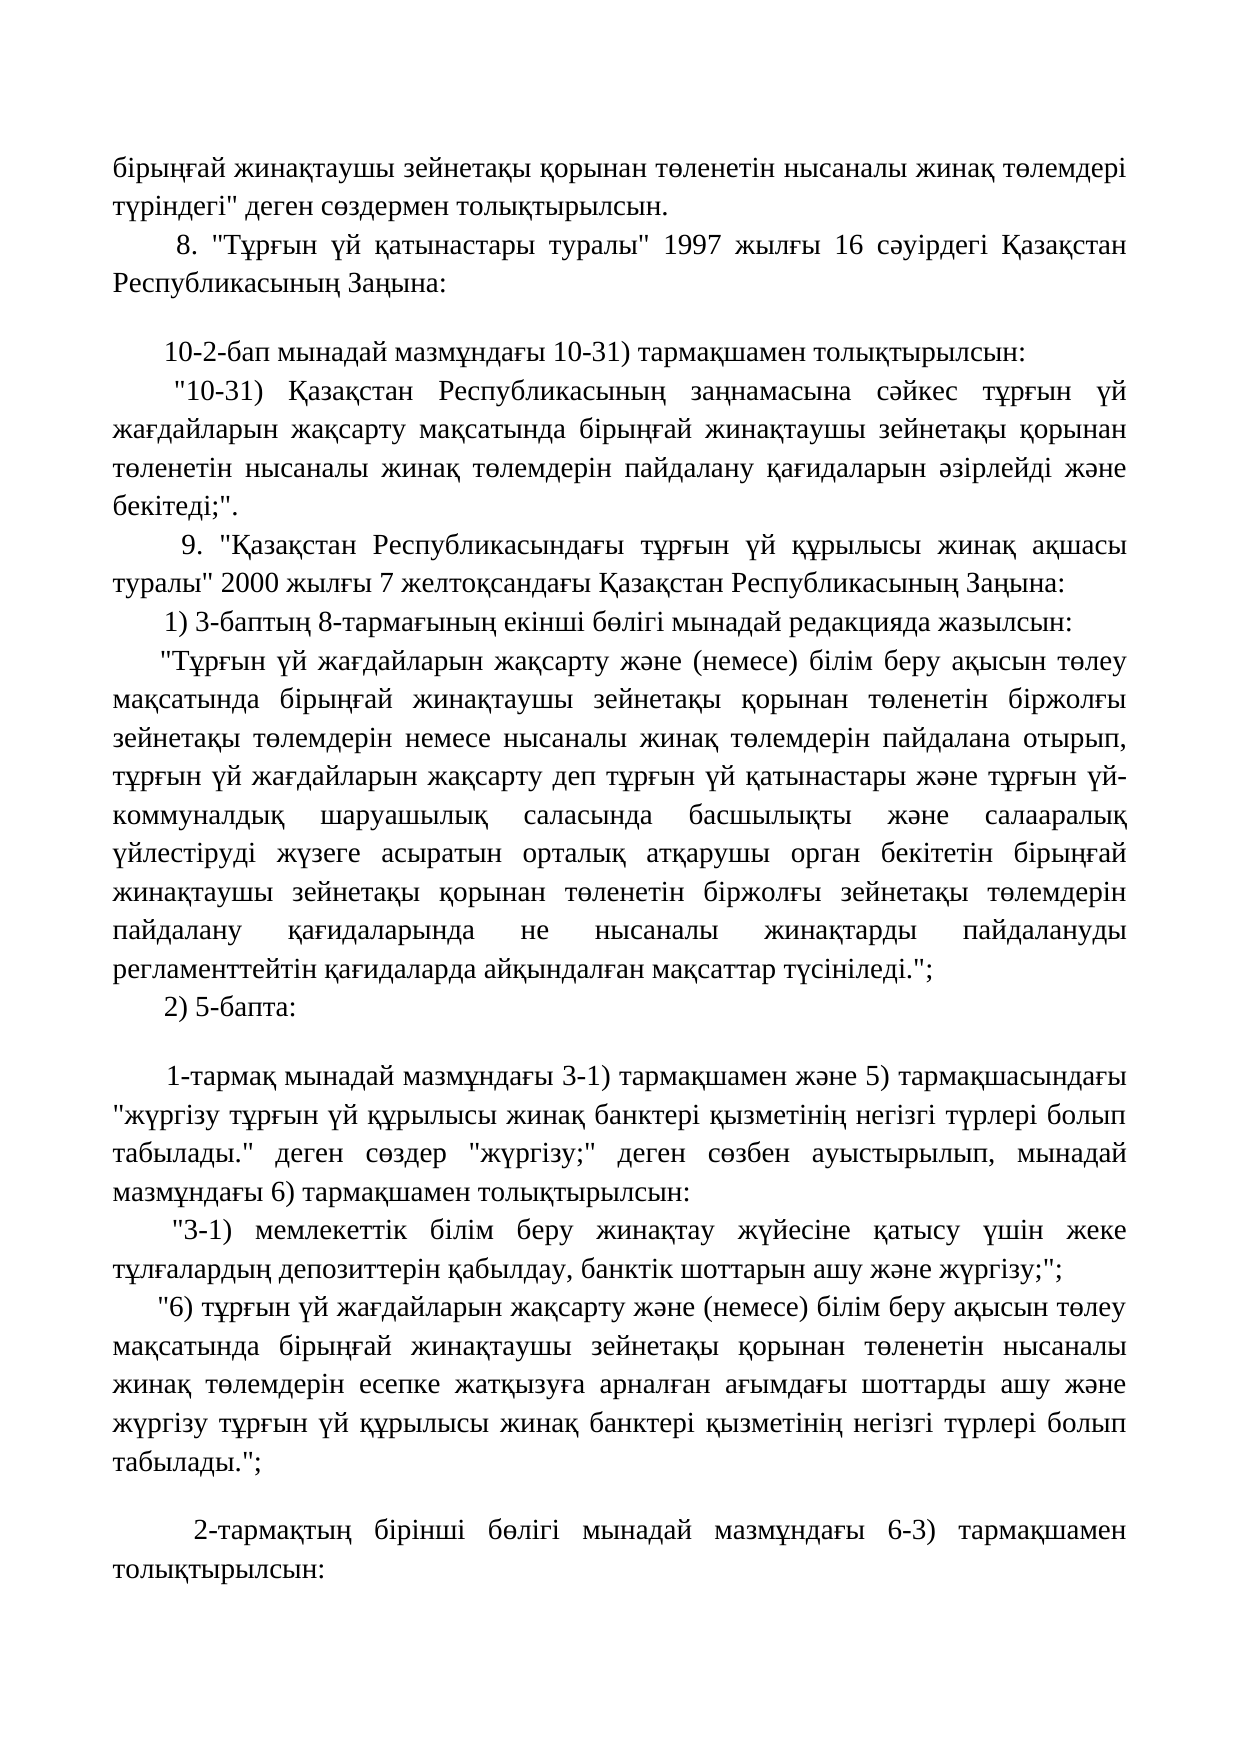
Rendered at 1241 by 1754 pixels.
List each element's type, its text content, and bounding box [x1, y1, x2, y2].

text 9. "Қазақстан Республикасындағы тұрғын үй құрылысы жинақ ақшасы туралы" 2000 жылғы 7 желтоқсандағы Қазақстан Республикасының Заңына: [112, 527, 1128, 599]
text "3-1) мемлекеттік білім беру жинақтау жүйесіне қатысу үшін жеке тұлғалардың депозиттерін қабылдау, банктік шоттарын ашу және жүргізу;"; [112, 1212, 1128, 1284]
text "6) тұрғын үй жағдайларын жақсарту және (немесе) білім беру ақысын төлеу мақсатында бірыңғай жинақтаушы зейнетақы қорынан төленетін нысаналы жинақ төлемдерін есепке жатқызуға арналған ағымдағы шоттарды ашу және жүргізу тұрғын үй құрылысы жинақ банктері қызметінің негізгі түрлері болып табылады."; [112, 1289, 1128, 1477]
text 10-2-бап мынадай мазмұндағы 10-31) тармақшамен толықтырылсын: [112, 334, 1128, 368]
text 2-тармақтың бірінші бөлігі мынадай мазмұндағы 6-3) тармақшамен толықтырылсын: [112, 1512, 1128, 1584]
text 8. "Тұрғын үй қатынастары туралы" 1997 жылғы 16 сәуірдегі Қазақстан Республикасының Заңына: [112, 227, 1128, 299]
text 2) 5-бапта: [112, 989, 1128, 1023]
text "10-31) Қазақстан Республикасының заңнамасына сәйкес тұрғын үй жағдайларын жақсарту мақсатында бірыңғай жинақтаушы зейнетақы қорынан төленетін нысаналы жинақ төлемдерін пайдалану қағидаларын әзірлейді және бекітеді;". [112, 373, 1128, 522]
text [112, 150, 1128, 222]
text "Тұрғын үй жағдайларын жақсарту және (немесе) білім беру ақысын төлеу мақсатында бірыңғай жинақтаушы зейнетақы қорынан төленетін біржолғы зейнетақы төлемдерін немесе нысаналы жинақ төлемдерін пайдалана отырып, тұрғын үй жағдайларын жақсарту деп тұрғын үй қатынастары және тұрғын үй-коммуналдық шаруашылық саласында басшылықты және салааралық үйлестіруді жүзеге асыратын орталық атқарушы орган бекітетін бірыңғай жинақтаушы зейнетақы қорынан төленетін біржолғы зейнетақы төлемдерін пайдалану қағидаларында не нысаналы жинақтарды пайдалануды регламенттейтін қағидаларда айқындалған мақсаттар түсініледі."; [112, 643, 1128, 984]
text 1-тармақ мынадай мазмұндағы 3-1) тармақшамен және 5) тармақшасындағы "жүргізу тұрғын үй құрылысы жинақ банктері қызметінің негізгі түрлері болып табылады." деген сөздер "жүргізу;" деген сөзбен ауыстырылып, мынадай мазмұндағы 6) тармақшамен толықтырылсын: [112, 1058, 1128, 1207]
text 1) 3-баптың 8-тармағының екінші бөлігі мынадай редакцияда жазылсын: [112, 604, 1128, 638]
